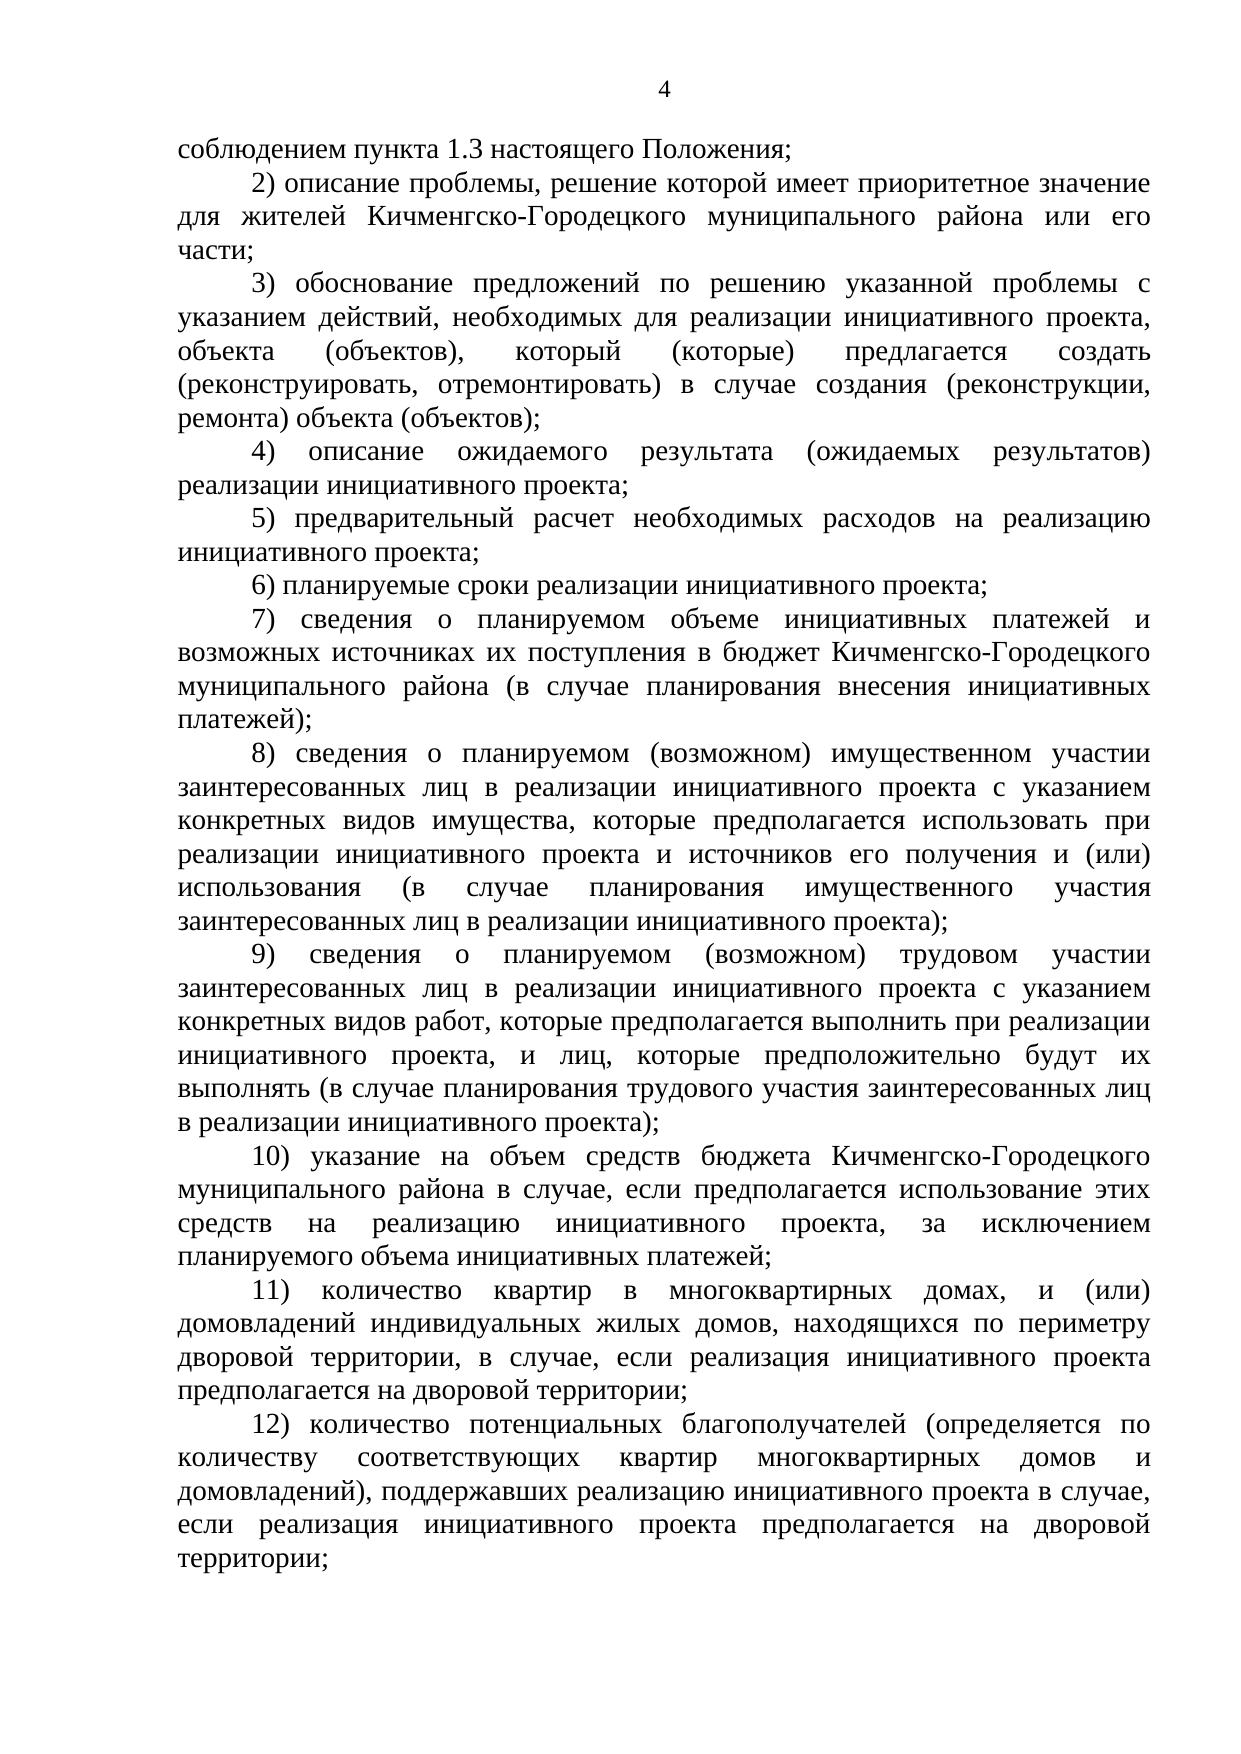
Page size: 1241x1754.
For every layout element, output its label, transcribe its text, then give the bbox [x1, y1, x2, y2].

title 4) описание ожидаемого результата (ожидаемых результатов) реализации инициативного проекта; [177, 433, 1152, 500]
title 5) предварительный расчет необходимых расходов на реализацию инициативного проекта; [177, 500, 1152, 567]
title 11) количество квартир в многоквартирных домах, и (или) домовладений индивидуальных жилых домов, находящихся по периметру дворовой территории, в случае, если реализация инициативного проекта предполагается на дворовой территории; [177, 1272, 1152, 1406]
title 9) сведения о планируемом (возможном) трудовом участии заинтересованных лиц в реализации инициативного проекта с указанием конкретных видов работ, которые предполагается выполнить при реализации инициативного проекта, и лиц, которые предположительно будут их выполнять (в случае планирования трудового участия заинтересованных лиц в реализации инициативного проекта); [177, 936, 1152, 1138]
title 6) планируемые сроки реализации инициативного проекта; [177, 567, 1152, 601]
title 8) сведения о планируемом (возможном) имущественном участии заинтересованных лиц в реализации инициативного проекта с указанием конкретных видов имущества, которые предполагается использовать при реализации инициативного проекта и источников его получения и (или) использования (в случае планирования имущественного участия заинтересованных лиц в реализации инициативного проекта); [177, 735, 1152, 936]
title 3) обоснование предложений по решению указанной проблемы с указанием действий, необходимых для реализации инициативного проекта, объекта (объектов), который (которые) предлагается создать (реконструировать, отремонтировать) в случае создания (реконструкции, ремонта) объекта (объектов); [177, 266, 1152, 433]
title 12) количество потенциальных благополучателей (определяется по количеству соответствующих квартир многоквартирных домов и домовладений), поддержавших реализацию инициативного проекта в случае, если реализация инициативного проекта предполагается на дворовой территории; [177, 1406, 1152, 1574]
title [177, 131, 1152, 165]
title 7) сведения о планируемом объеме инициативных платежей и возможных источниках их поступления в бюджет Кичменгско-Городецкого муниципального района (в случае планирования внесения инициативных платежей); [177, 601, 1152, 735]
title 2) описание проблемы, решение которой имеет приоритетное значение для жителей Кичменгско-Городецкого муниципального района или его части; [177, 165, 1152, 266]
title 10) указание на объем средств бюджета Кичменгско-Городецкого муниципального района в случае, если предполагается использование этих средств на реализацию инициативного проекта, за исключением планируемого объема инициативных платежей; [177, 1138, 1152, 1272]
